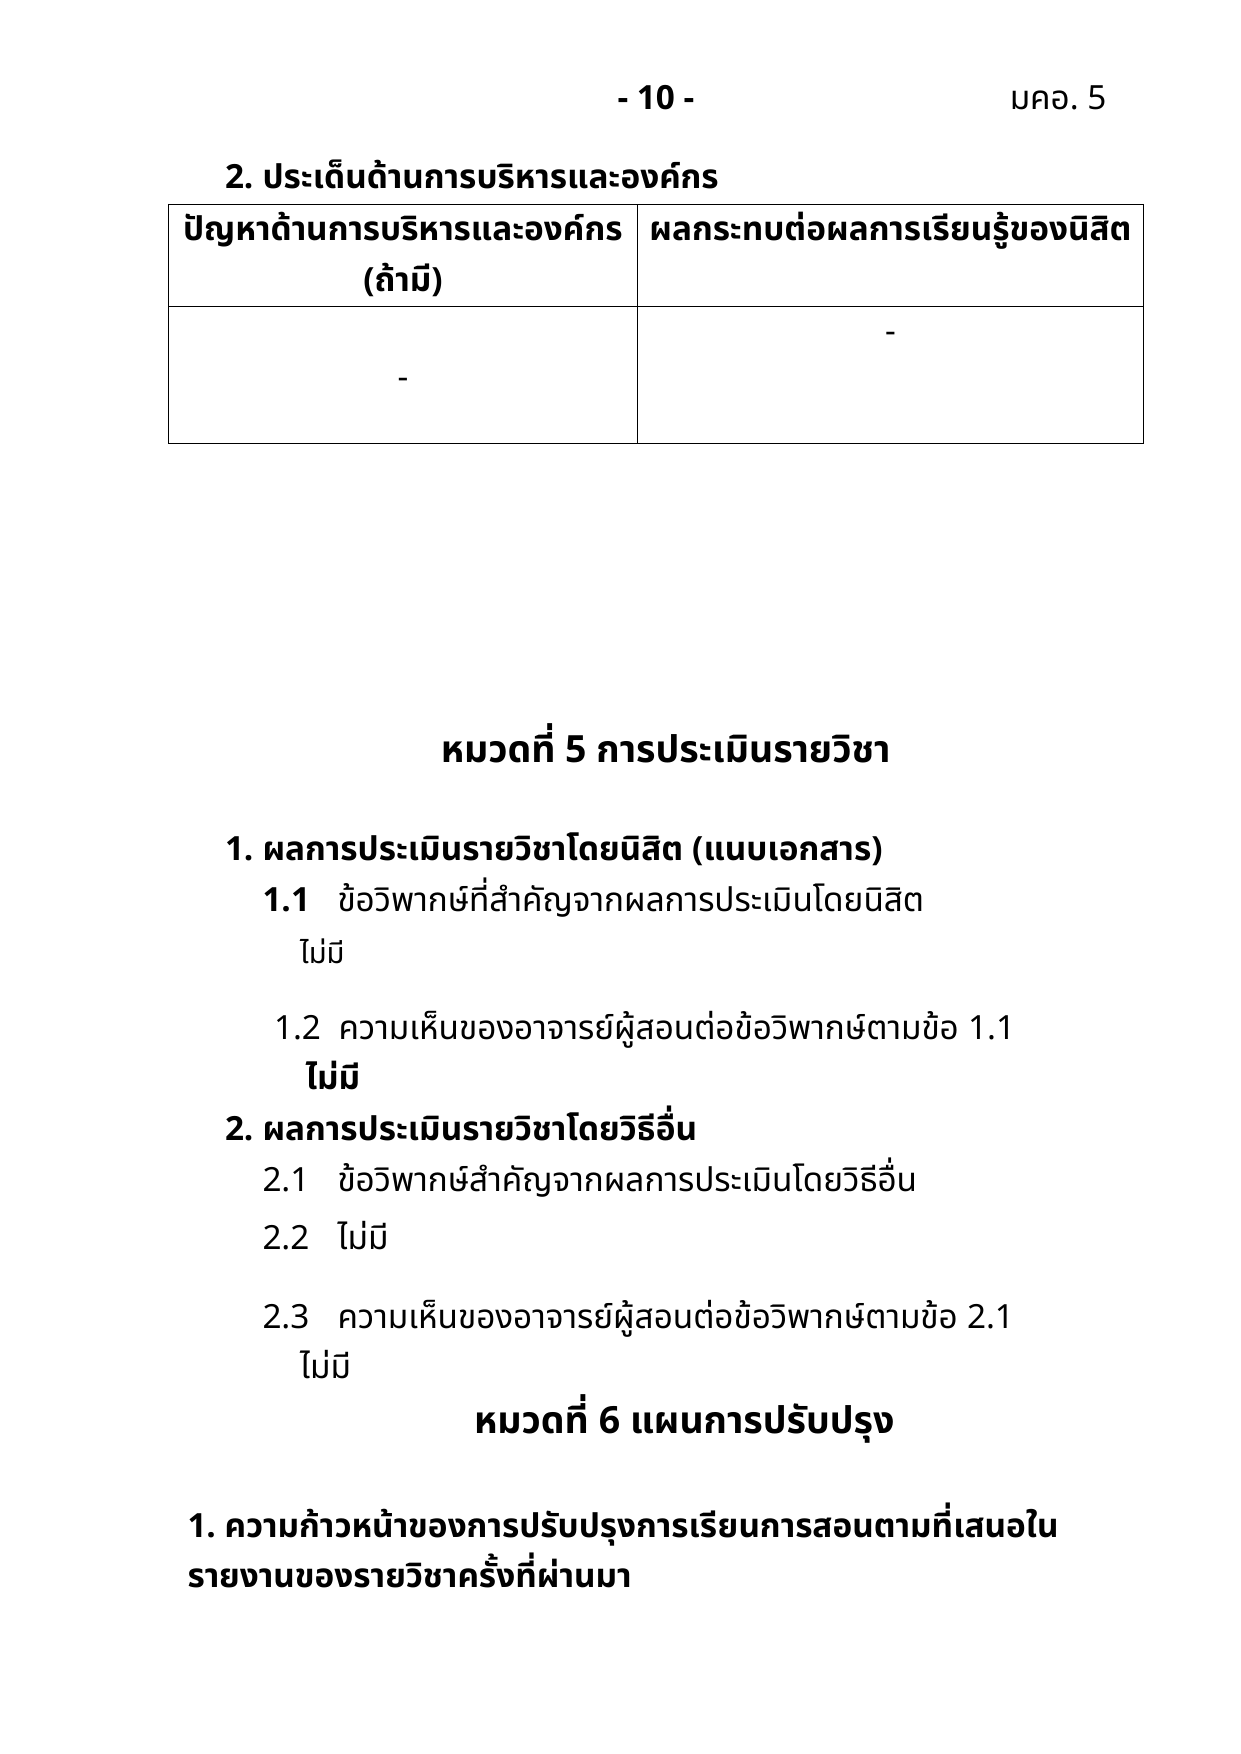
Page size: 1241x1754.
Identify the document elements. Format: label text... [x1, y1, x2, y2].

text 1. ความก้าวหน้าของการปรับปรุงการเรียนการสอนตามที่เสนอในรายงานของรายวิชาครั้งที่ผ่านมา [187, 1502, 1106, 1603]
list ประเด็นด้านการบริหารและองค์กร [225, 153, 1106, 204]
table_cell - [169, 307, 637, 443]
list ผลการประเมินรายวิชาโดยวิธีอื่น [225, 1105, 1106, 1155]
text หมวดที่ 6 แผนการปรับปรุง [187, 1393, 1106, 1451]
list ไม่มี [300, 932, 1106, 976]
text 1.2 ความเห็นของอาจารย์ผู้สอนต่อข้อวิพากษ์ตามข้อ 1.1 [187, 1004, 1106, 1054]
text หมวดที่ 5 การประเมินรายวิชา [225, 722, 1106, 779]
list ข้อวิพากษ์สำคัญจากผลการประเมินโดยวิธีอื่น [262, 1155, 1106, 1206]
text ไม่มี [225, 1343, 1106, 1393]
subtitle ข้อวิพากษ์ที่สำคัญจากผลการประเมินโดยนิสิต [262, 875, 1106, 926]
list ผลการประเมินรายวิชาโดยนิสิต (แนบเอกสาร) [225, 825, 1106, 875]
list ความเห็นของอาจารย์ผู้สอนต่อข้อวิพากษ์ตามข้อ 2.1 [262, 1292, 1106, 1343]
table_header ผลกระทบต่อผลการเรียนรู้ของนิสิต [638, 205, 1143, 306]
list ไม่มี [262, 1213, 1106, 1264]
table_header ปัญหาด้านการบริหารและองค์กร (ถ้ามี) [169, 205, 637, 306]
table_cell - [638, 307, 1143, 443]
text ไม่มี [187, 1054, 1106, 1105]
